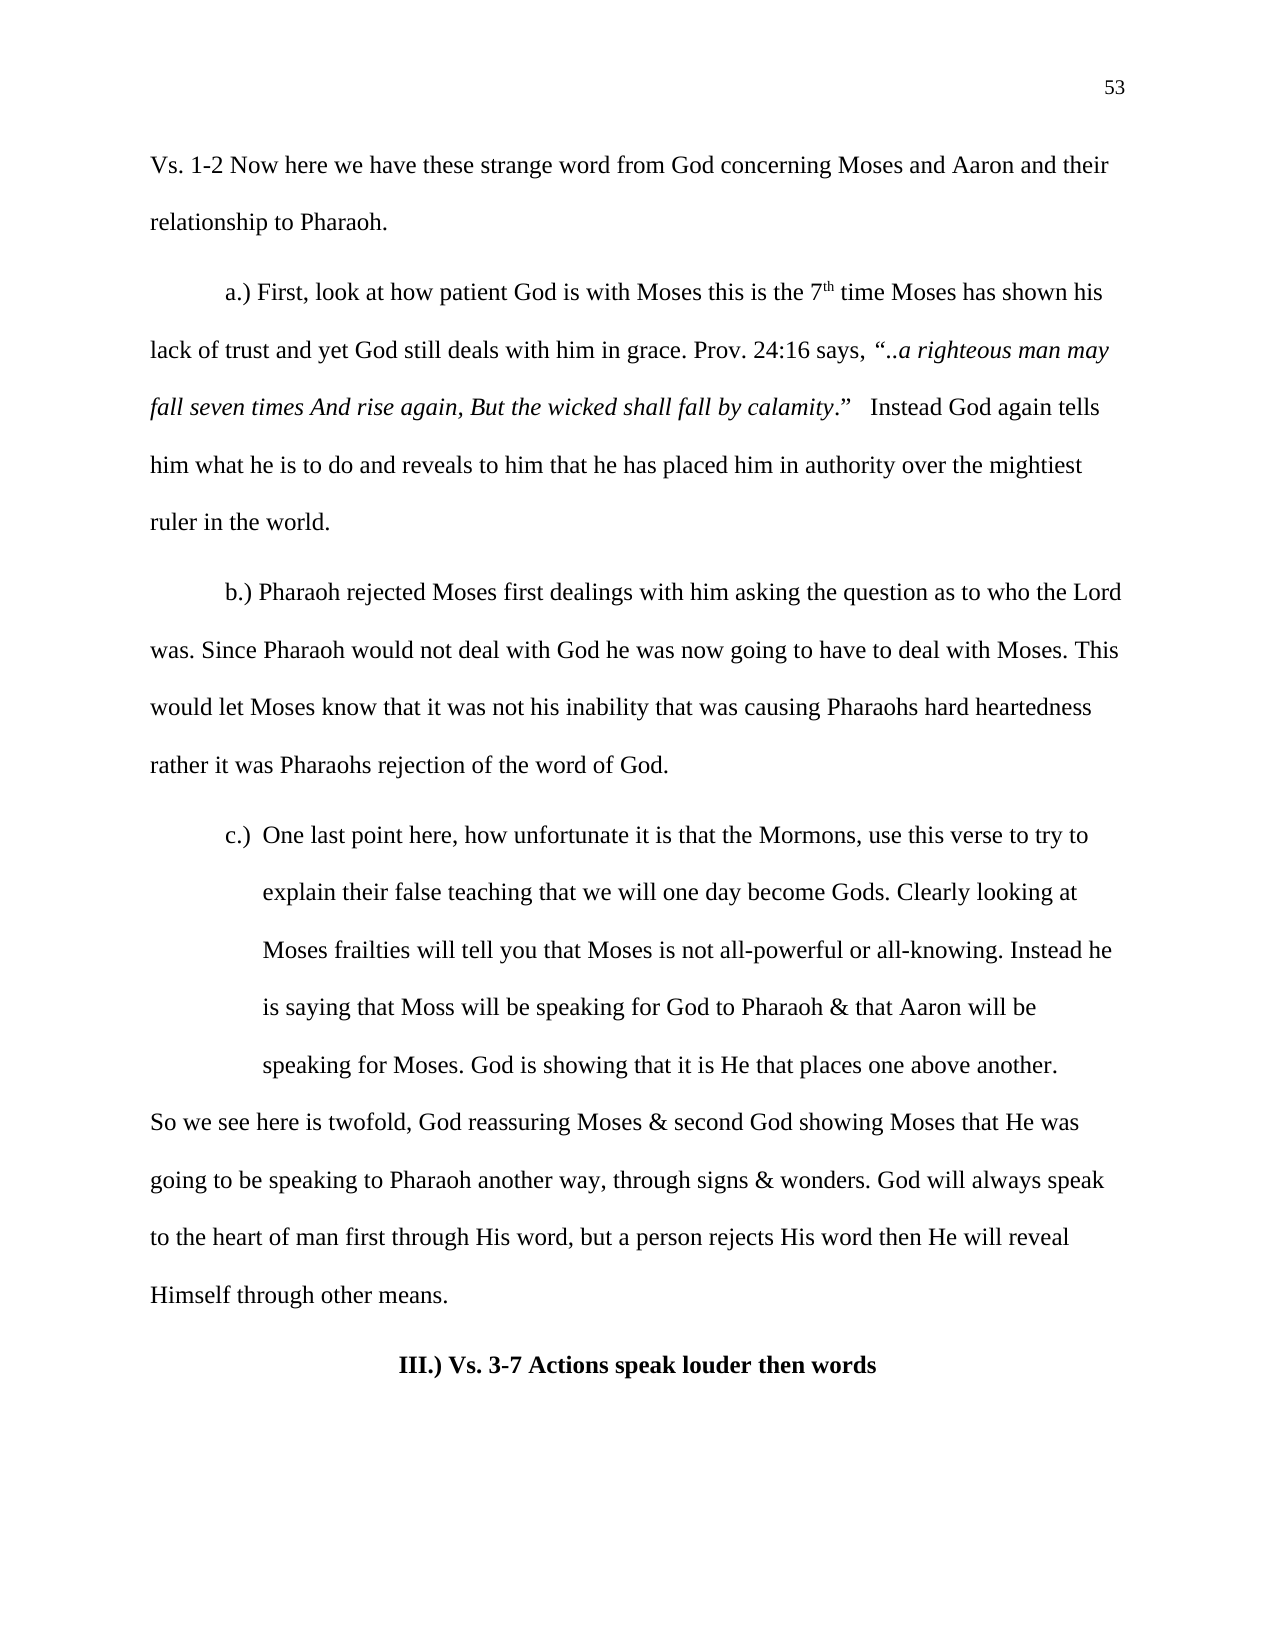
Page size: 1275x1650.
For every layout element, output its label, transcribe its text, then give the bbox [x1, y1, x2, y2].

list One last point here, how unfortunate it is that the Mormons, use this verse to try to explain their false teaching that we will one day become Gods. Clearly looking at Moses frailties will tell you that Moses is not all-powerful or all-knowing. Instead he is saying that Moss will be speaking for God to Pharaoh & that Aaron will be speaking for Moses. God is showing that it is He that places one above another. [225, 820, 1125, 1079]
text b.) Pharaoh rejected Moses first dealings with him asking the question as to who the Lord was. Since Pharaoh would not deal with God he was now going to have to deal with Moses. This would let Moses know that it was not his inability that was causing Pharaohs hard heartedness rather it was Pharaohs rejection of the word of God. [150, 577, 1125, 779]
text a.) First, look at how patient God is with Moses this is the 7th time Moses has shown his lack of trust and yet God still deals with him in grace. Prov. 24:16 says, “..a righteous man may fall seven times And rise again, But the wicked shall fall by calamity.” Instead God again tells him what he is to do and reveals to him that he has placed him in authority over the mightiest ruler in the world. [150, 277, 1125, 536]
text So we see here is twofold, God reassuring Moses & second God showing Moses that He was going to be speaking to Pharaoh another way, through signs & wonders. God will always speak to the heart of man first through His word, but a person rejects His word then He will reveal Himself through other means. [150, 1107, 1125, 1309]
text Vs. 1-2 Now here we have these strange word from God concerning Moses and Aaron and their relationship to Pharaoh. [150, 150, 1125, 236]
text III.) Vs. 3-7 Actions speak louder then words [150, 1350, 1125, 1379]
